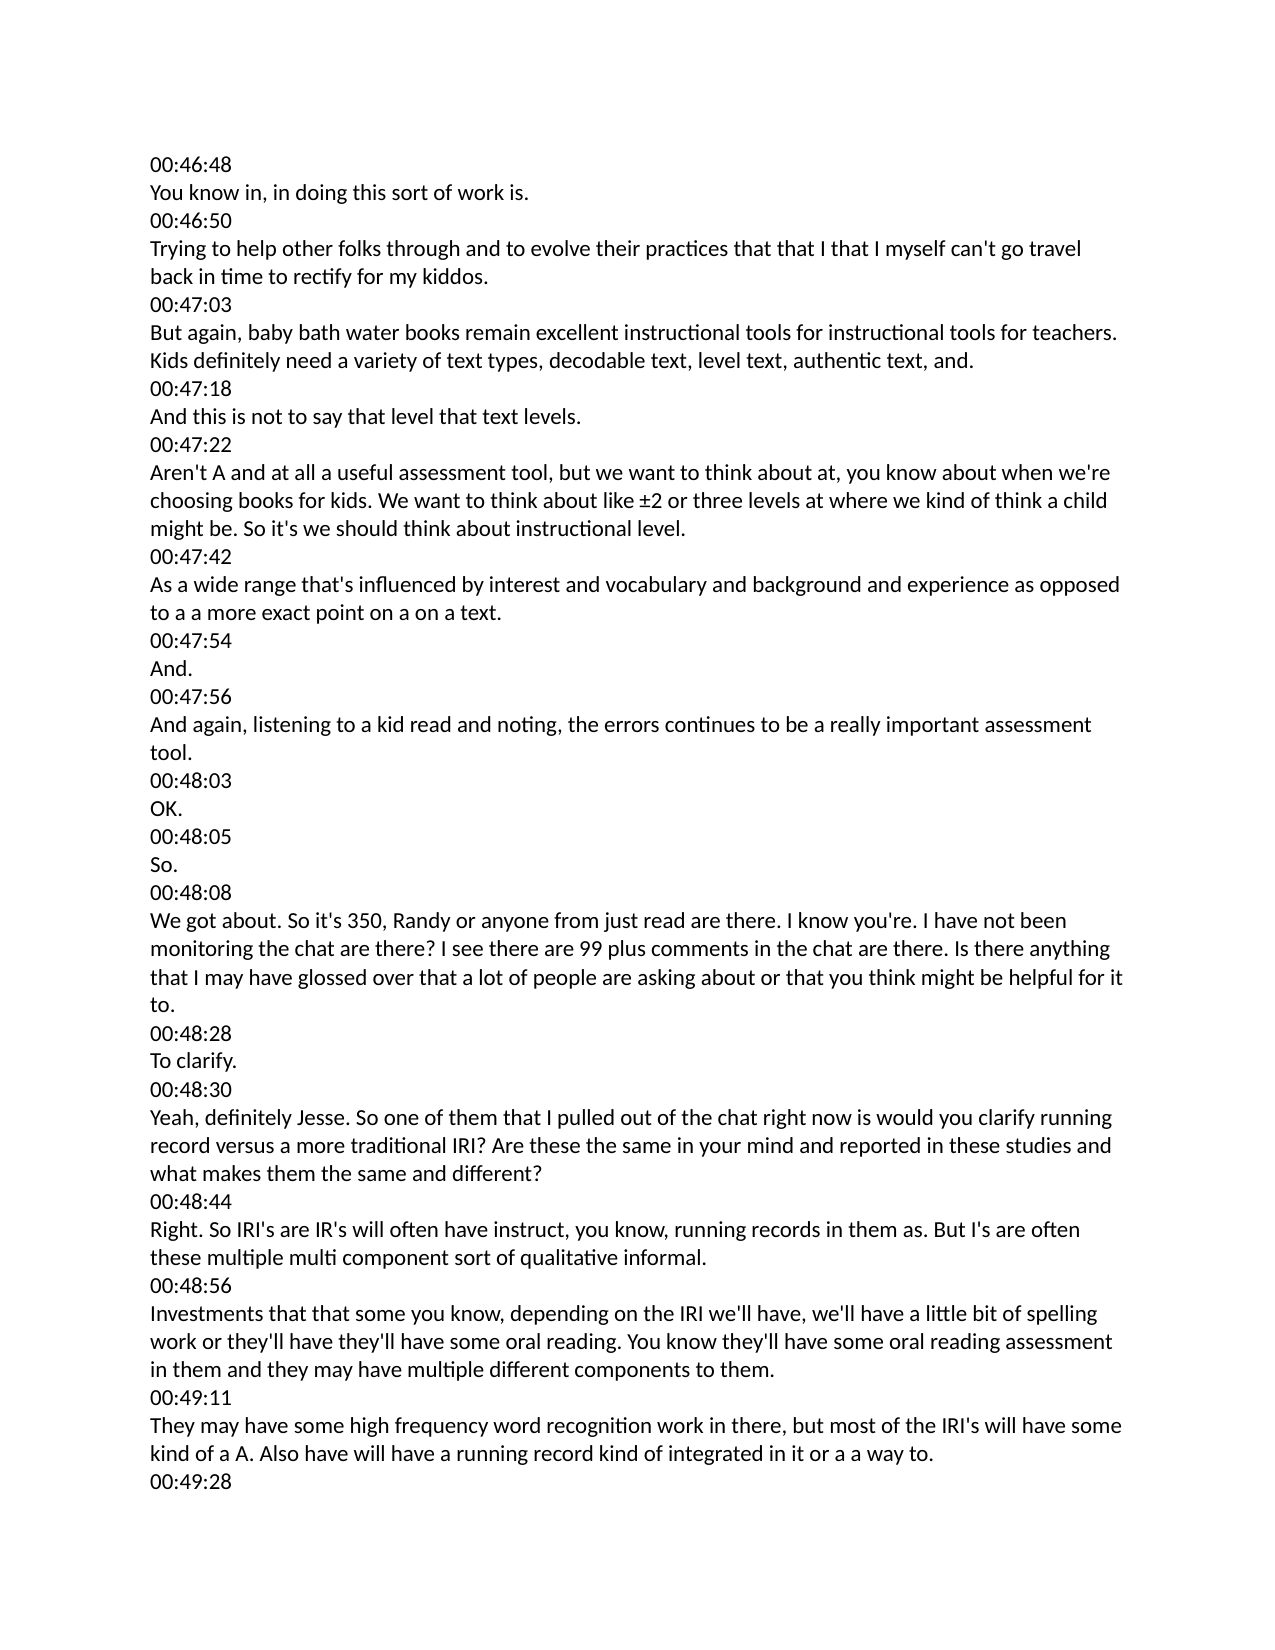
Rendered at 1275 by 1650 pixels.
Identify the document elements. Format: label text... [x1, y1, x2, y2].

text Right. So IRI's are IR's will often have instruct, you know, running records in them as. But I's are often these multiple multi component sort of qualitative informal. [150, 1215, 1125, 1271]
text OK. [150, 794, 1125, 822]
text They may have some high frequency word recognition work in there, but most of the IRI's will have some kind of a A. Also have will have a running record kind of integrated in it or a a way to. [150, 1411, 1125, 1467]
text Aren't A and at all a useful assessment tool, but we want to think about at, you know about when we're choosing books for kids. We want to think about like ±2 or three levels at where we kind of think a child might be. So it's we should think about instructional level. [150, 458, 1125, 542]
text 00:47:42 [150, 542, 1125, 570]
text 00:48:56 [150, 1271, 1125, 1299]
text But again, baby bath water books remain excellent instructional tools for instructional tools for teachers. Kids definitely need a variety of text types, decodable text, level text, authentic text, and. [150, 318, 1125, 374]
text And this is not to say that level that text levels. [150, 402, 1125, 430]
text 00:47:22 [150, 430, 1125, 458]
text You know in, in doing this sort of work is. [150, 178, 1125, 206]
text 00:49:28 [150, 1467, 1125, 1495]
text To clarify. [150, 1047, 1125, 1075]
text As a wide range that's influenced by interest and vocabulary and background and experience as opposed to a a more exact point on a on a text. [150, 570, 1125, 626]
text So. [150, 851, 1125, 878]
text 00:46:48 [150, 150, 1125, 178]
text 00:48:03 [150, 766, 1125, 794]
text 00:48:05 [150, 822, 1125, 851]
text Yeah, definitely Jesse. So one of them that I pulled out of the chat right now is would you clarify running record versus a more traditional IRI? Are these the same in your mind and reported in these studies and what makes them the same and different? [150, 1103, 1125, 1187]
text 00:47:56 [150, 682, 1125, 710]
text Investments that that some you know, depending on the IRI we'll have, we'll have a little bit of spelling work or they'll have they'll have some oral reading. You know they'll have some oral reading assessment in them and they may have multiple different components to them. [150, 1299, 1125, 1383]
text And again, listening to a kid read and noting, the errors continues to be a really important assessment tool. [150, 710, 1125, 766]
text 00:46:50 [150, 206, 1125, 234]
text We got about. So it's 350, Randy or anyone from just read are there. I know you're. I have not been monitoring the chat are there? I see there are 99 plus comments in the chat are there. Is there anything that I may have glossed over that a lot of people are asking about or that you think might be helpful for it to. [150, 907, 1125, 1019]
text Trying to help other folks through and to evolve their practices that that I that I myself can't go travel back in time to rectify for my kiddos. [150, 234, 1125, 290]
text 00:47:03 [150, 290, 1125, 318]
text 00:48:44 [150, 1187, 1125, 1215]
text 00:48:28 [150, 1019, 1125, 1047]
text 00:47:18 [150, 374, 1125, 402]
text 00:48:08 [150, 878, 1125, 907]
text 00:49:11 [150, 1383, 1125, 1411]
text 00:48:30 [150, 1075, 1125, 1103]
text 00:47:54 [150, 626, 1125, 654]
text And. [150, 654, 1125, 682]
